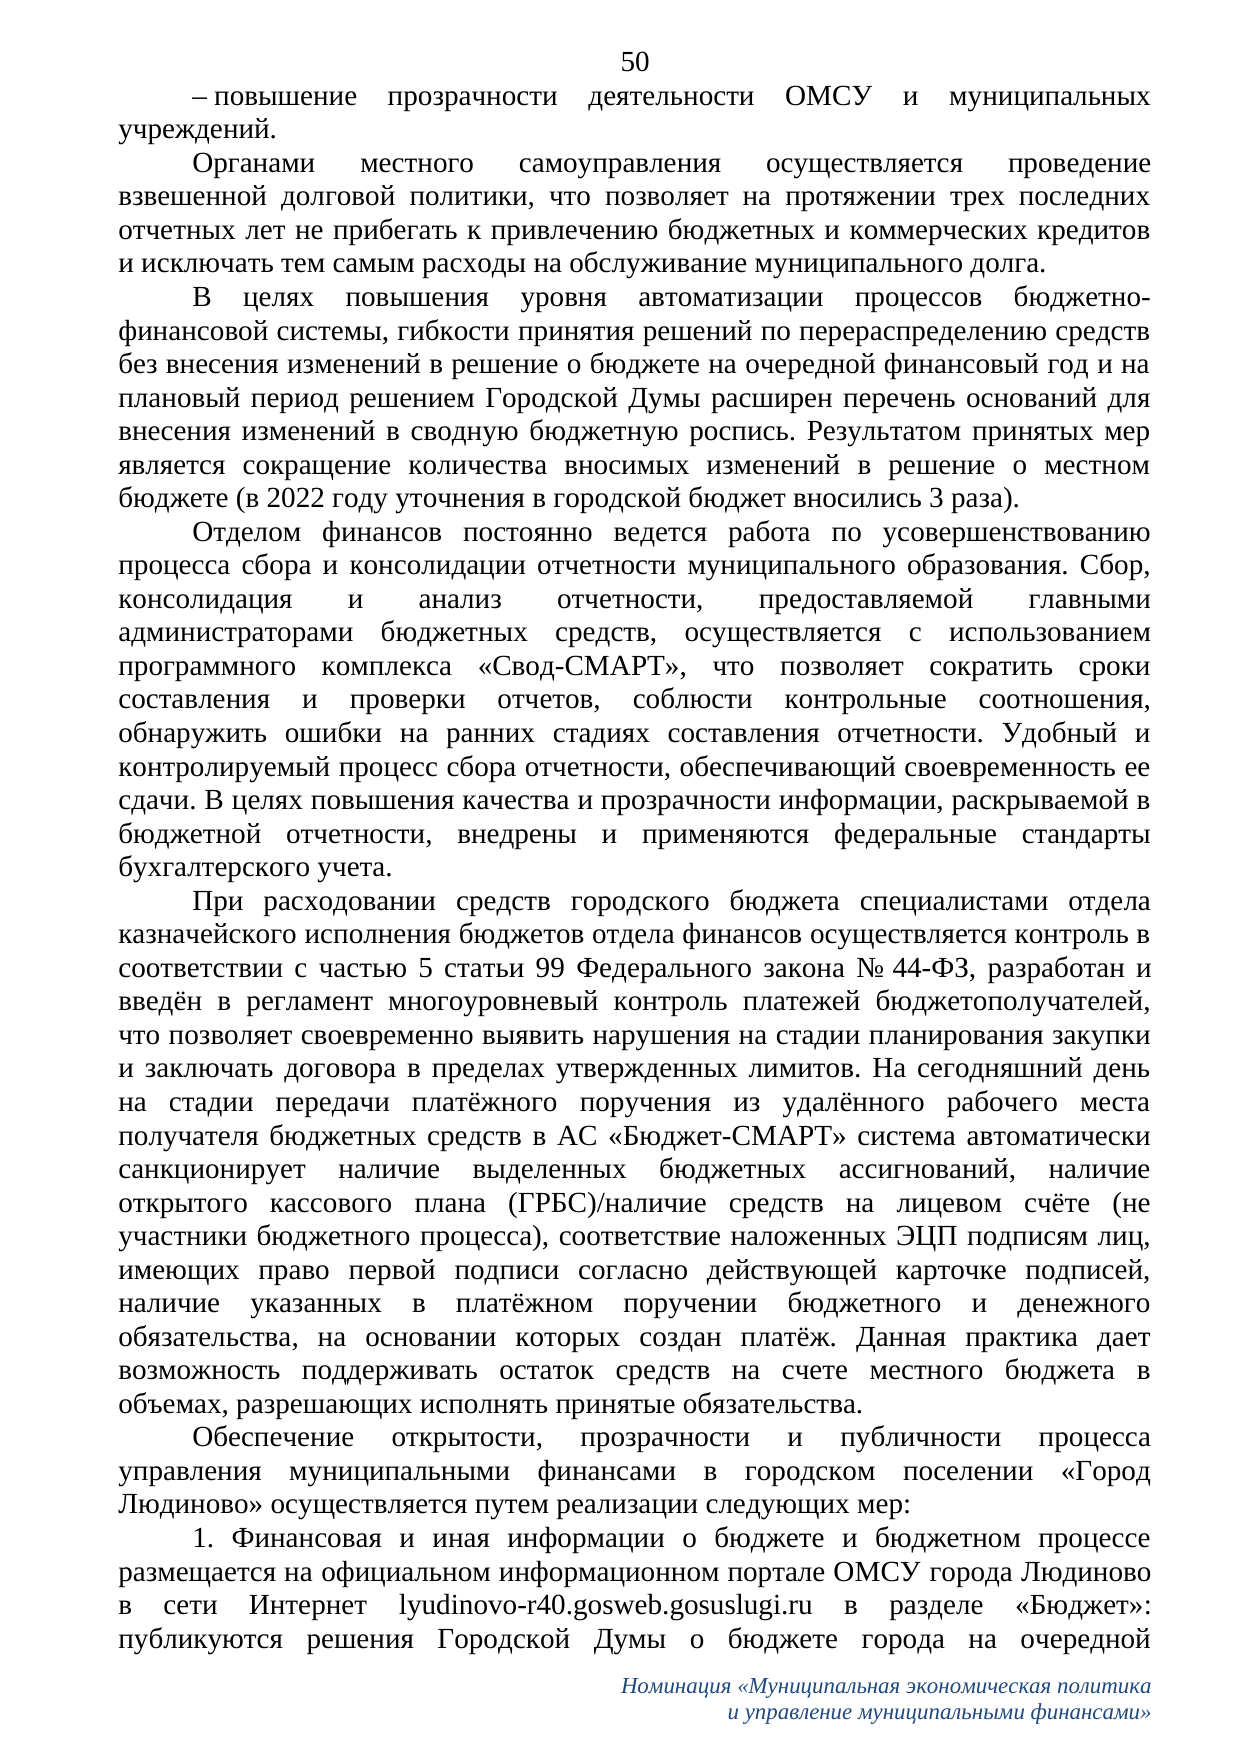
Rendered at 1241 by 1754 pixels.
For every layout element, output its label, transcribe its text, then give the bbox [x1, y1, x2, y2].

text Органами местного самоуправления осуществляется проведение взвешенной долговой политики, что позволяет на протяжении трех последних отчетных лет не прибегать к привлечению бюджетных и коммерческих кредитов и исключать тем самым расходы на обслуживание муниципального долга. [118, 145, 1152, 279]
text – повышение прозрачности деятельности ОМСУ и муниципальных учреждений. [118, 78, 1152, 145]
text Обеспечение открытости, прозрачности и публичности процесса управления муниципальными финансами в городском поселении «Город Людиново» осуществляется путем реализации следующих мер: [118, 1419, 1152, 1520]
text Отделом финансов постоянно ведется работа по усовершенствованию процесса сбора и консолидации отчетности муниципального образования. Сбор, консолидация и анализ отчетности, предоставляемой главными администраторами бюджетных средств, осуществляется с использованием программного комплекса «Свод-СМАРТ», что позволяет сократить сроки составления и проверки отчетов, соблюсти контрольные соотношения, обнаружить ошибки на ранних стадиях составления отчетности. Удобный и контролируемый процесс сбора отчетности, обеспечивающий своевременность ее сдачи. В целях повышения качества и прозрачности информации, раскрываемой в бюджетной отчетности, внедрены и применяются федеральные стандарты бухгалтерского учета. [118, 514, 1152, 883]
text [118, 1520, 1152, 1654]
text При расходовании средств городского бюджета специалистами отдела казначейского исполнения бюджетов отдела финансов осуществляется контроль в соответствии с частью 5 статьи 99 Федерального закона № 44-ФЗ, разработан и введён в регламент многоуровневый контроль платежей бюджетополучателей, что позволяет своевременно выявить нарушения на стадии планирования закупки и заключать договора в пределах утвержденных лимитов. На сегодняшний день на стадии передачи платёжного поручения из удалённого рабочего места получателя бюджетных средств в АС «Бюджет-СМАРТ» система автоматически санкционирует наличие выделенных бюджетных ассигнований, наличие открытого кассового плана (ГРБС)/наличие средств на лицевом счёте (не участники бюджетного процесса), соответствие наложенных ЭЦП подписям лиц, имеющих право первой подписи согласно действующей карточке подписей, наличие указанных в платёжном поручении бюджетного и денежного обязательства, на основании которых создан платёж. Данная практика дает возможность поддерживать остаток средств на счете местного бюджета в объемах, разрешающих исполнять принятые обязательства. [118, 883, 1152, 1419]
text В целях повышения уровня автоматизации процессов бюджетно-финансовой системы, гибкости принятия решений по перераспределению средств без внесения изменений в решение о бюджете на очередной финансовый год и на плановый период решением Городской Думы расширен перечень оснований для внесения изменений в сводную бюджетную роспись. Результатом принятых мер является сокращение количества вносимых изменений в решение о местном бюджете (в 2022 году уточнения в городской бюджет вносились 3 раза). [118, 279, 1152, 514]
